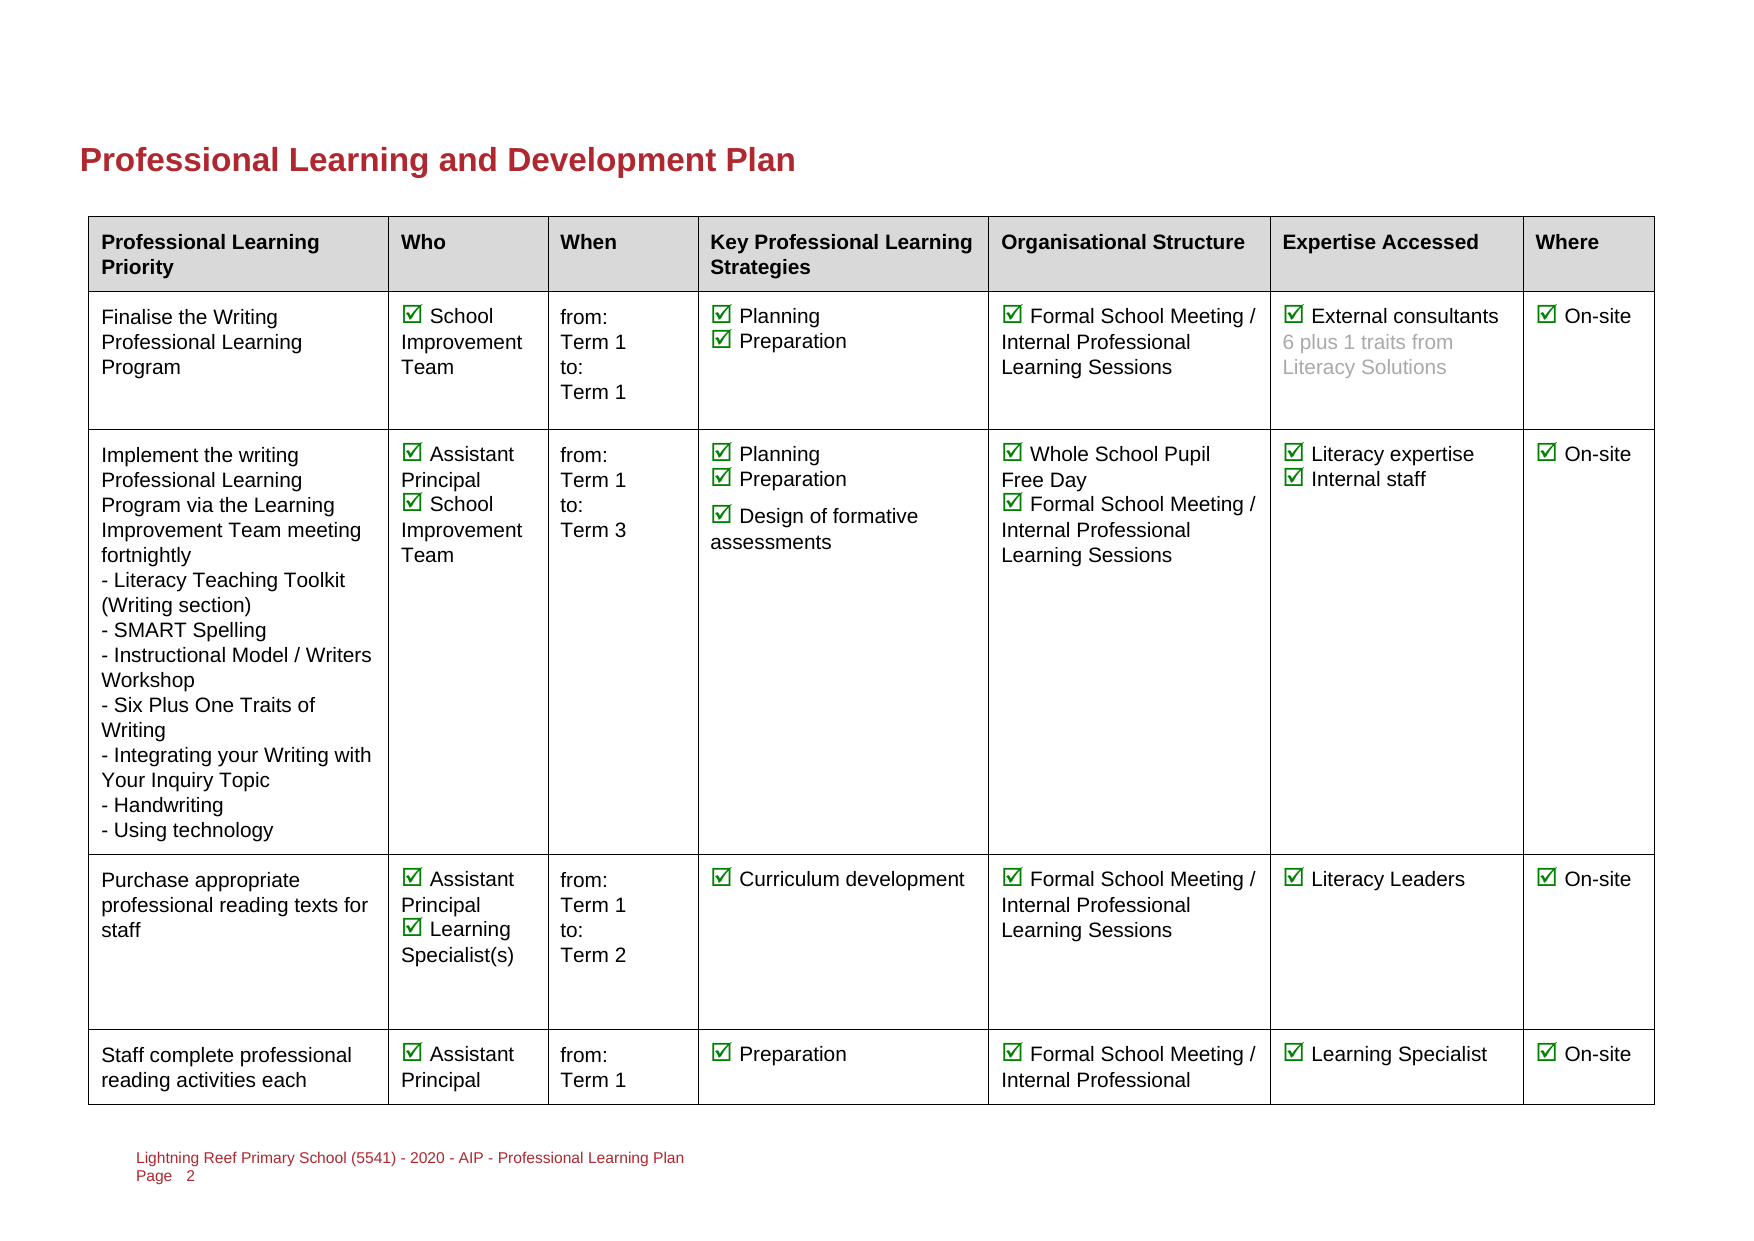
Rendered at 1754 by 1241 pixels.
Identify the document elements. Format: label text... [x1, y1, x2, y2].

table_cell Formal School Meeting / Internal Professional Learning Sessions [989, 855, 1270, 1028]
table_header Expertise Accessed [1271, 217, 1523, 291]
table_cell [1271, 1030, 1523, 1103]
table_cell School Improvement Team [389, 292, 548, 428]
table_cell On-site [1524, 430, 1654, 853]
table_cell from: Term 1 to: Term 1 [549, 292, 698, 428]
table_cell from: Term 1 to: Term 2 [549, 855, 698, 1028]
table_cell Whole School Pupil Free Day Formal School Meeting / Internal Professional Learning Sessions [989, 430, 1270, 853]
table_header Key Professional Learning Strategies [699, 217, 988, 291]
table_header Professional Learning Priority [89, 217, 388, 291]
table_cell On-site [1524, 292, 1654, 428]
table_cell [989, 1030, 1270, 1103]
text Professional Learning and Development Plan [79, 140, 1373, 178]
table_cell from: Term 1 to: Term 3 [549, 430, 698, 853]
table_header Organisational Structure [989, 217, 1270, 291]
table_header Who [389, 217, 548, 291]
table_header Where [1524, 217, 1654, 291]
table_cell Formal School Meeting / Internal Professional Learning Sessions [989, 292, 1270, 428]
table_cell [549, 1030, 698, 1103]
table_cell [89, 1030, 388, 1103]
table_cell Literacy Leaders [1271, 855, 1523, 1028]
table_cell Planning Preparation [699, 292, 988, 428]
table_cell Purchase appropriate professional reading texts for staff [89, 855, 388, 1028]
table_cell Implement the writing Professional Learning Program via the Learning Improvement Team meeting fortnightly - Literacy Teaching Toolkit (Writing section) - SMART Spelling - Instructional Model / Writers Workshop - Six Plus One Traits of Writing - Integrating your Writing with Your Inquiry Topic - Handwriting - Using technology [89, 430, 388, 853]
table_cell Assistant Principal School Improvement Team [389, 430, 548, 853]
table_cell External consultants 6 plus 1 traits from Literacy Solutions [1271, 292, 1523, 428]
table_cell Assistant Principal Learning Specialist(s) [389, 855, 548, 1028]
table_cell On-site [1524, 855, 1654, 1028]
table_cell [699, 1030, 988, 1103]
table_header When [549, 217, 698, 291]
table_cell Finalise the Writing Professional Learning Program [89, 292, 388, 428]
table_cell Curriculum development [699, 855, 988, 1028]
table_cell Planning Preparation Design of formative assessments [699, 430, 988, 853]
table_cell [389, 1030, 548, 1103]
table_cell On-site [1524, 1030, 1654, 1103]
table_cell Literacy expertise Internal staff [1271, 430, 1523, 853]
